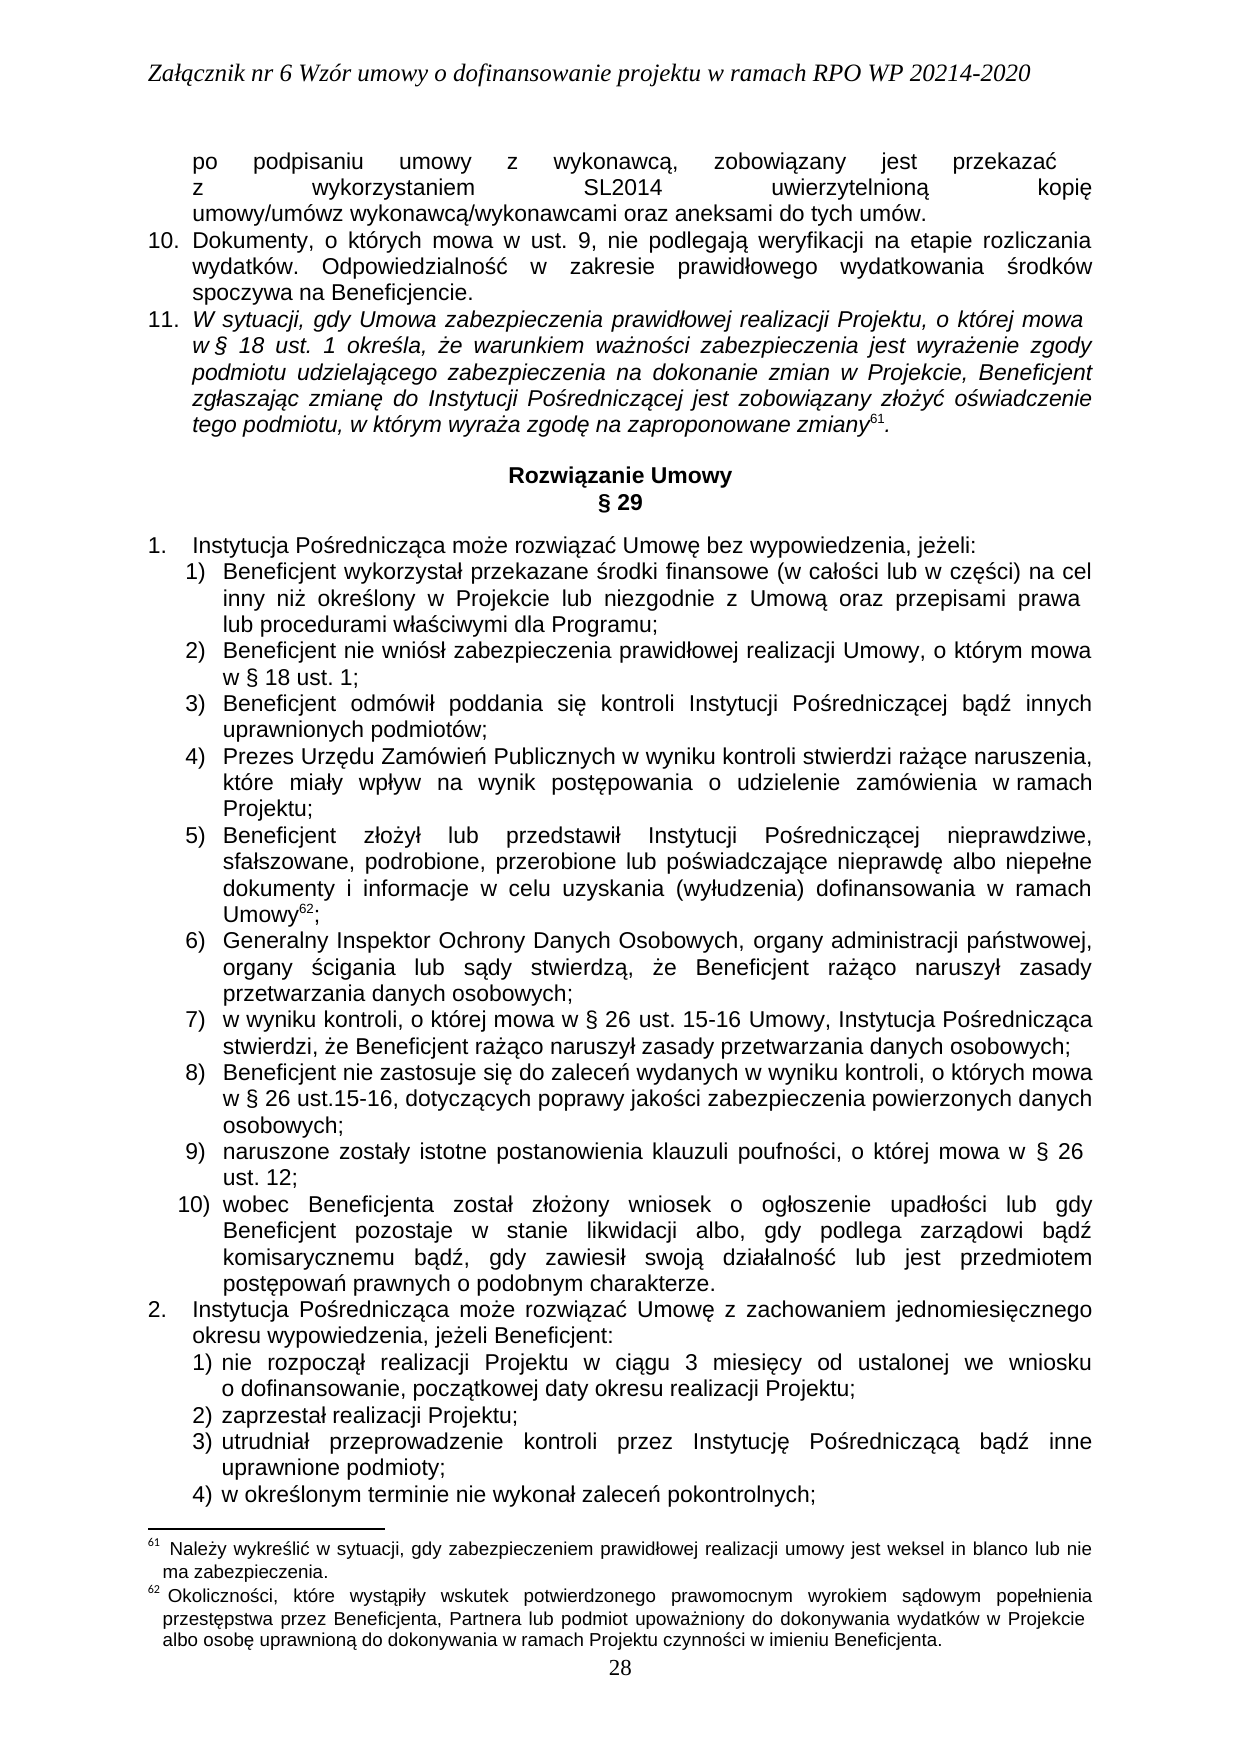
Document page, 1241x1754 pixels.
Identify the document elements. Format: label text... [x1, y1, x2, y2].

list Prezes Urzędu Zamówień Publicznych w wyniku kontroli stwierdzi rażące naruszenia, które miały wpływ na wynik postępowania o udzielenie zamówienia w ramach Projektu; [185, 743, 1093, 822]
list utrudniał przeprowadzenie kontroli przez Instytucję Pośredniczącą bądź inne uprawnione podmioty; [192, 1428, 1093, 1481]
list Instytucja Pośrednicząca może rozwiązać Umowę z zachowaniem jednomiesięcznego okresu wypowiedzenia, jeżeli Beneficjent: [148, 1296, 1093, 1349]
list wobec Beneficjenta został złożony wniosek o ogłoszenie upadłości lub gdy Beneficjent pozostaje w stanie likwidacji albo, gdy podlega zarządowi bądź komisarycznemu bądź, gdy zawiesił swoją działalność lub jest przedmiotem postępowań prawnych o podobnym charakterze. [177, 1191, 1093, 1296]
list nie rozpoczął realizacji Projektu w ciągu 3 miesięcy od ustalonej we wniosku o dofinansowanie, początkowej daty okresu realizacji Projektu; [192, 1349, 1093, 1402]
list Beneficjent wykorzystał przekazane środki finansowe (w całości lub w części) na cel inny niż określony w Projekcie lub niezgodnie z Umową oraz przepisami prawa lub procedurami właściwymi dla Programu; [185, 558, 1093, 637]
list W sytuacji, gdy Umowa zabezpieczenia prawidłowej realizacji Projektu, o której mowa w § 18 ust. 1 określa, że warunkiem ważności zabezpieczenia jest wyrażenie zgody podmiotu udzielającego zabezpieczenia na dokonanie zmian w Projekcie, Beneficjent zgłaszając zmianę do Instytucji Pośredniczącej jest zobowiązany złożyć oświadczenie tego podmiotu, w którym wyraża zgodę na zaproponowane zmiany. [148, 306, 1093, 437]
list Dokumenty, o których mowa w ust. 9, nie podlegają weryfikacji na etapie rozliczania wydatków. Odpowiedzialność w zakresie prawidłowego wydatkowania środków spoczywa na Beneficjencie. [148, 227, 1093, 306]
text § 29 [148, 489, 1093, 515]
list Beneficjent odmówił poddania się kontroli Instytucji Pośredniczącej bądź innych uprawnionych podmiotów; [185, 690, 1093, 743]
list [148, 148, 1093, 227]
text Rozwiązanie Umowy [148, 462, 1093, 489]
list Beneficjent nie wniósł zabezpieczenia prawidłowej realizacji Umowy, o którym mowa w § 18 ust. 1; [185, 637, 1093, 690]
list zaprzestał realizacji Projektu; [192, 1402, 1093, 1428]
list Beneficjent złożył lub przedstawił Instytucji Pośredniczącej nieprawdziwe, sfałszowane, podrobione, przerobione lub poświadczające nieprawdę albo niepełne dokumenty i informacje w celu uzyskania (wyłudzenia) dofinansowania w ramach Umowy; [185, 822, 1093, 927]
list Beneficjent nie zastosuje się do zaleceń wydanych w wyniku kontroli, o których mowa w § 26 ust.15-16, dotyczących poprawy jakości zabezpieczenia powierzonych danych osobowych; [185, 1059, 1093, 1138]
list w określonym terminie nie wykonał zaleceń pokontrolnych; [192, 1481, 1093, 1507]
list Instytucja Pośrednicząca może rozwiązać Umowę bez wypowiedzenia, jeżeli: [148, 532, 1093, 558]
list w wyniku kontroli, o której mowa w § 26 ust. 15-16 Umowy, Instytucja Pośrednicząca stwierdzi, że Beneficjent rażąco naruszył zasady przetwarzania danych osobowych; [185, 1006, 1093, 1059]
list naruszone zostały istotne postanowienia klauzuli poufności, o której mowa w § 26 ust. 12; [185, 1138, 1093, 1191]
list Generalny Inspektor Ochrony Danych Osobowych, organy administracji państwowej, organy ścigania lub sądy stwierdzą, że Beneficjent rażąco naruszył zasady przetwarzania danych osobowych; [185, 927, 1093, 1006]
